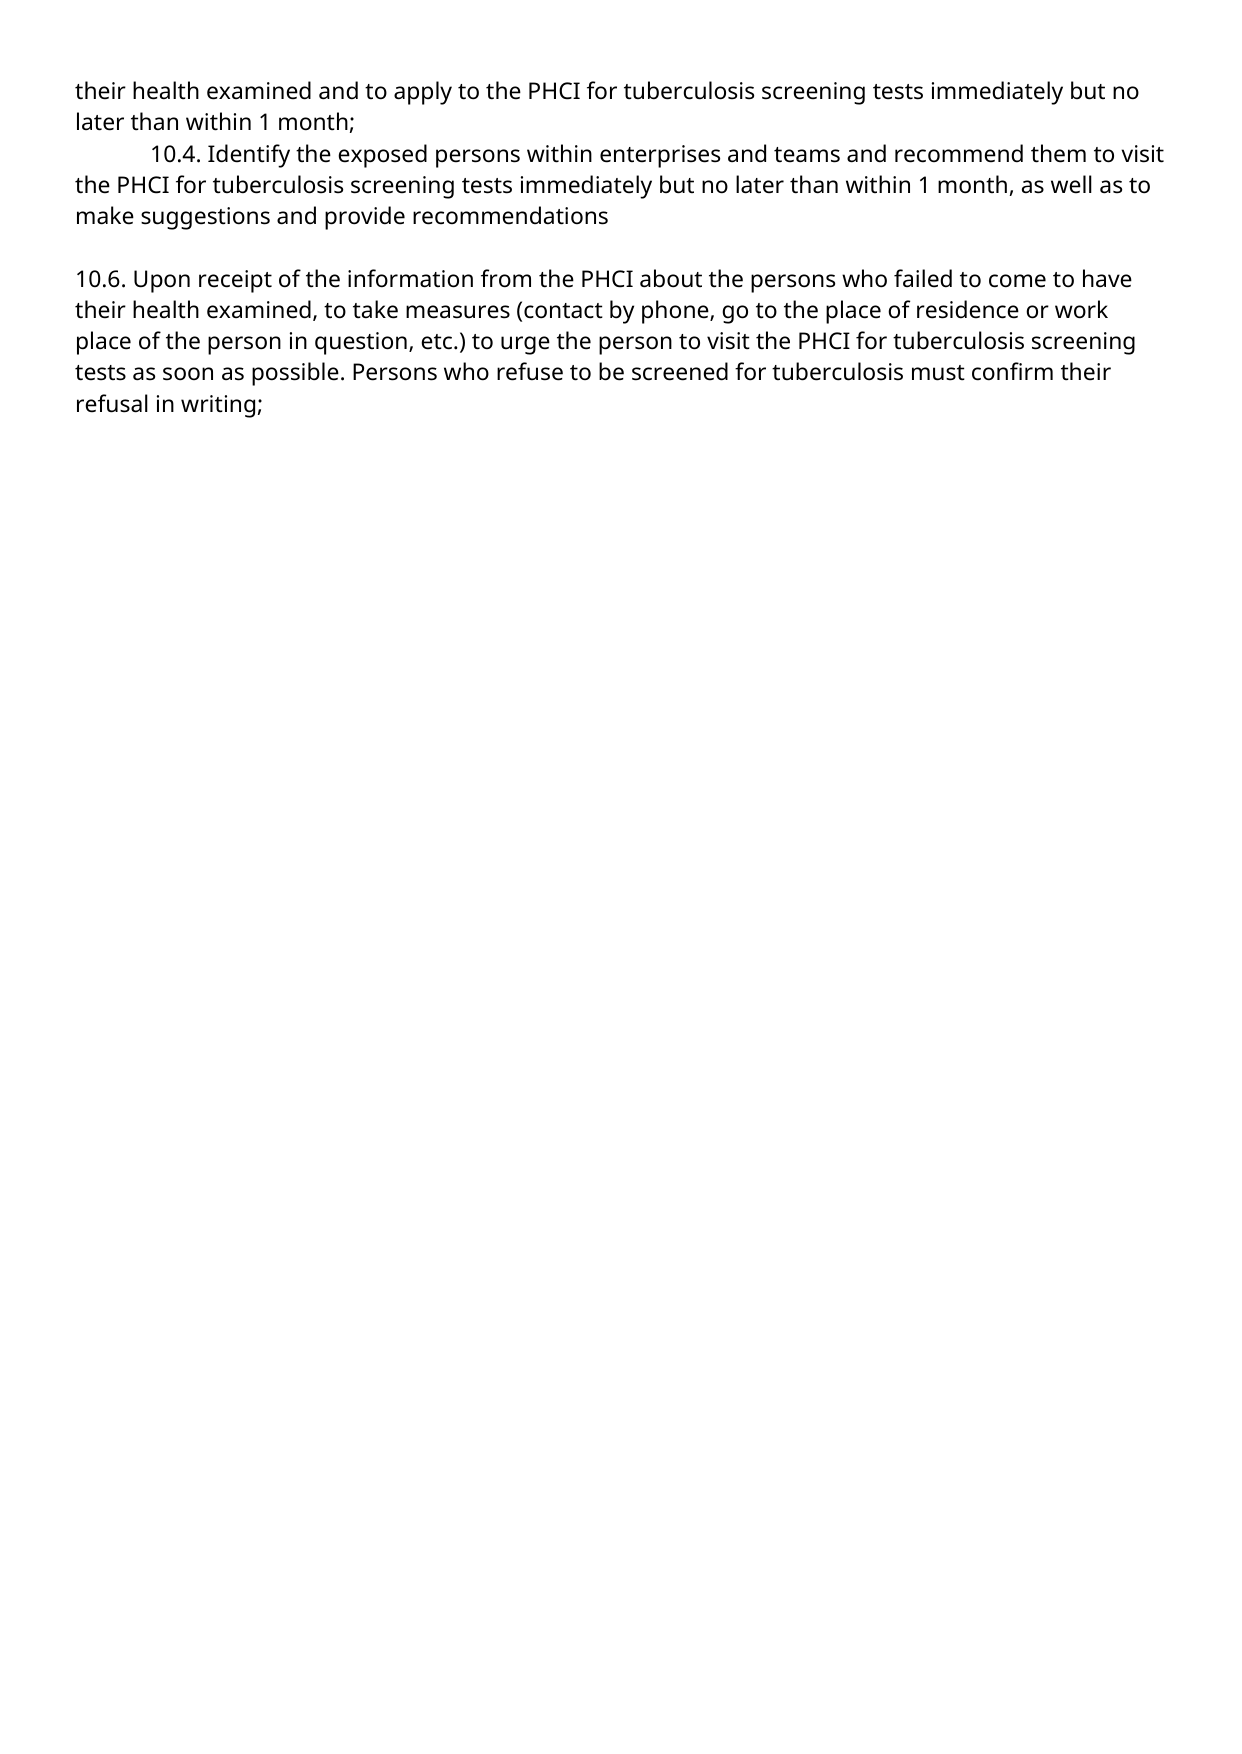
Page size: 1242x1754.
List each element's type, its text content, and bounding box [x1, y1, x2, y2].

text 10.4. Identify the exposed persons within enterprises and teams and recommend them to visit the PHCI for tuberculosis screening tests immediately but no later than within 1 month, as well as to make suggestions and provide recommendations [75, 137, 1167, 231]
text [75, 75, 1167, 137]
text 10.6. Upon receipt of the information from the PHCI about the persons who failed to come to have their health examined, to take measures (contact by phone, go to the place of residence or work place of the person in question, etc.) to urge the person to visit the PHCI for tuberculosis screening tests as soon as possible. Persons who refuse to be screened for tuberculosis must confirm their refusal in writing; [75, 262, 1167, 419]
